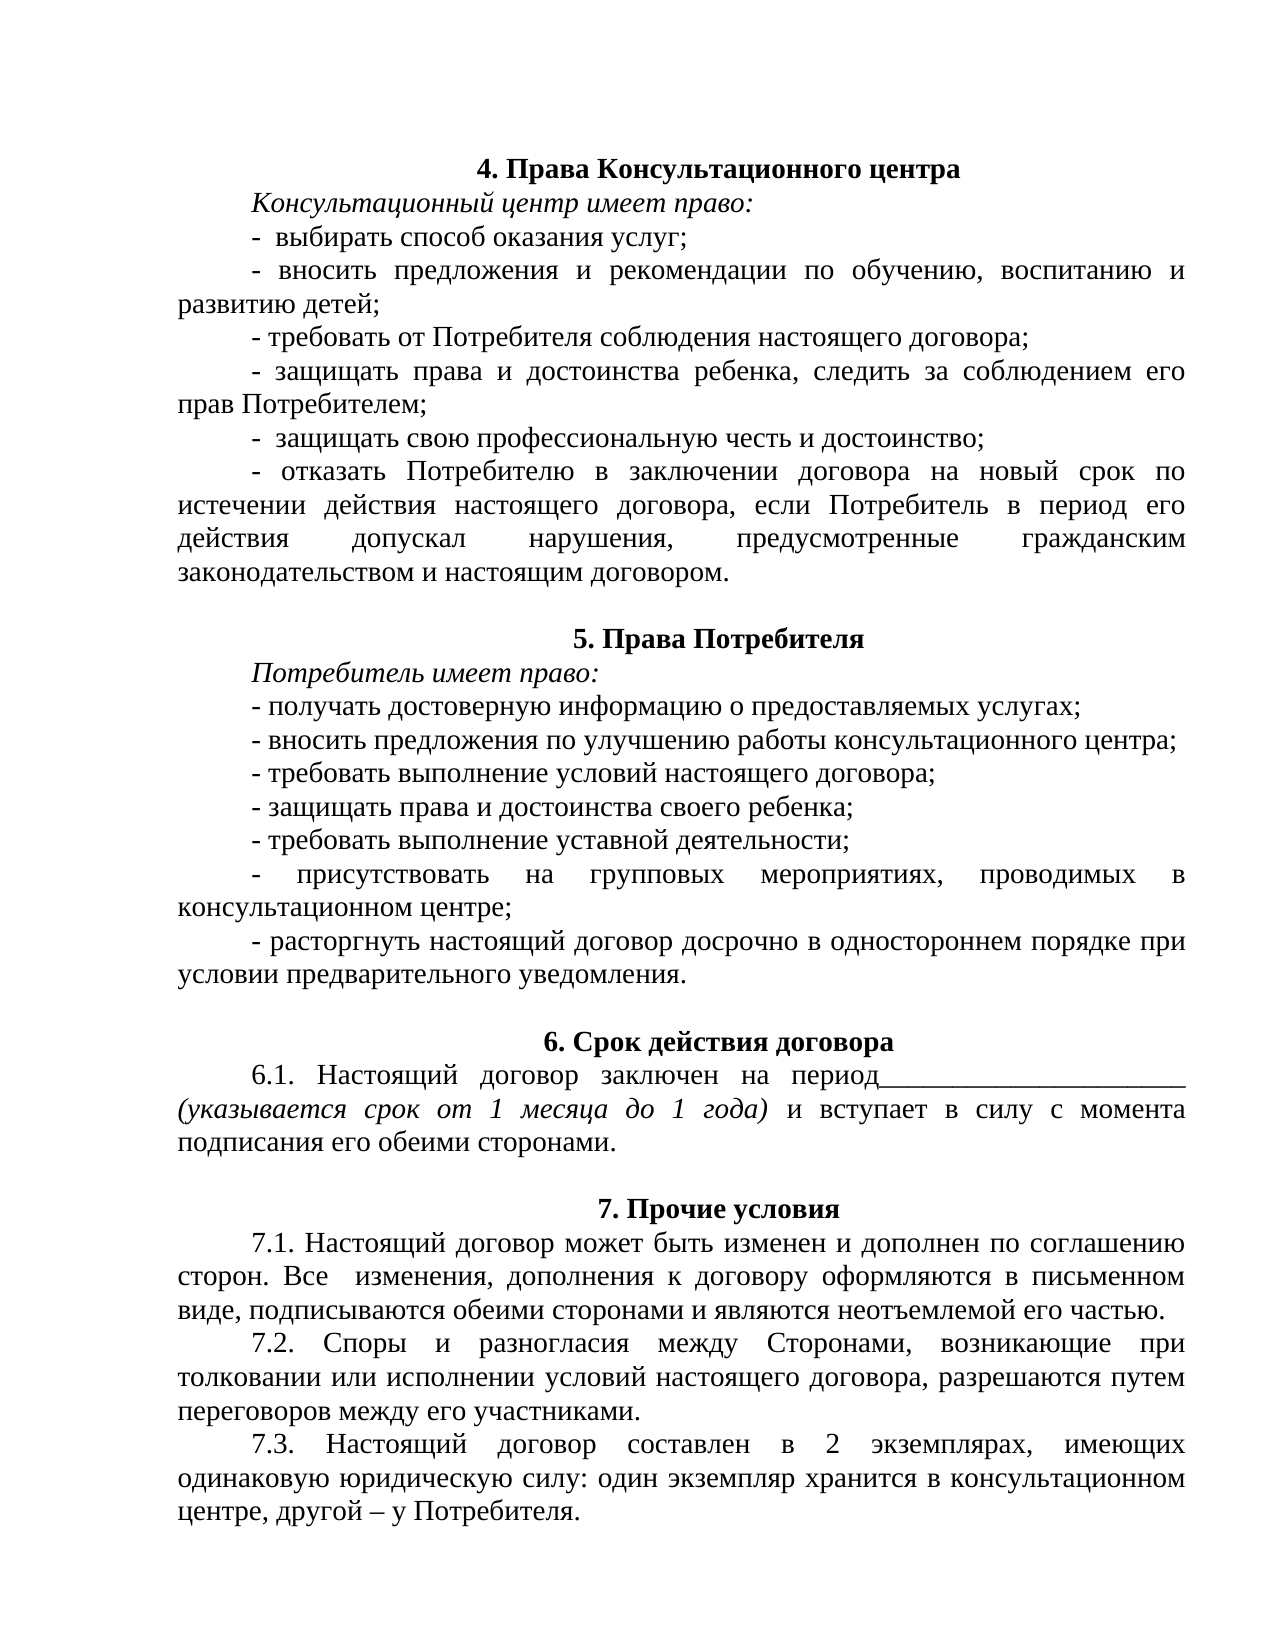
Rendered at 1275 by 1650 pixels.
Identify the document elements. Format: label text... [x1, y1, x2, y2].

text 7. Прочие условия [177, 1191, 1186, 1225]
text 6. Срок действия договора [177, 1024, 1186, 1057]
text - вносить предложения и рекомендации по обучению, воспитанию и развитию детей; [177, 252, 1186, 319]
text 4. Права Консультационного центра [177, 152, 1186, 185]
text - расторгнуть настоящий договор досрочно в одностороннем порядке при условии предварительного уведомления. [177, 923, 1186, 990]
text - выбирать способ оказания услуг; [177, 219, 1186, 252]
text 7.2. Споры и разногласия между Сторонами, возникающие при толковании или исполнении условий настоящего договора, разрешаются путем переговоров между его участниками. [177, 1326, 1186, 1426]
text Потребитель имеет право: [177, 655, 1186, 688]
text 7.1. Настоящий договор может быть изменен и дополнен по соглашению сторон. Все изменения, дополнения к договору оформляются в письменном виде, подписываются обеими сторонами и являются неотъемлемой его частью. [177, 1225, 1186, 1326]
text - вносить предложения по улучшению работы консультационного центра; [177, 722, 1186, 755]
text 6.1. Настоящий договор заключен на период_____________________ (указывается срок от 1 месяца до 1 года) и вступает в силу с момента подписания его обеими сторонами. [177, 1057, 1186, 1158]
text - защищать права и достоинства своего ребенка; [177, 789, 1186, 822]
text 7.3. Настоящий договор составлен в 2 экземплярах, имеющих одинаковую юридическую силу: один экземпляр хранится в консультационном центре, другой – у Потребителя. [177, 1426, 1186, 1527]
text - защищать права и достоинства ребенка, следить за соблюдением его прав Потребителем; [177, 353, 1186, 420]
text - присутствовать на групповых мероприятиях, проводимых в консультационном центре; [177, 856, 1186, 923]
text 5. Права Потребителя [177, 621, 1186, 655]
text - требовать выполнение условий настоящего договора; [177, 755, 1186, 789]
text - защищать свою профессиональную честь и достоинство; [177, 420, 1186, 453]
text - требовать от Потребителя соблюдения настоящего договора; [177, 319, 1186, 353]
text Консультационный центр имеет право: [177, 185, 1186, 219]
text - требовать выполнение уставной деятельности; [177, 822, 1186, 856]
text - отказать Потребителю в заключении договора на новый срок по истечении действия настоящего договора, если Потребитель в период его действия допускал нарушения, предусмотренные гражданским законодательством и настоящим договором. [177, 453, 1186, 588]
text - получать достоверную информацию о предоставляемых услугах; [177, 688, 1186, 722]
